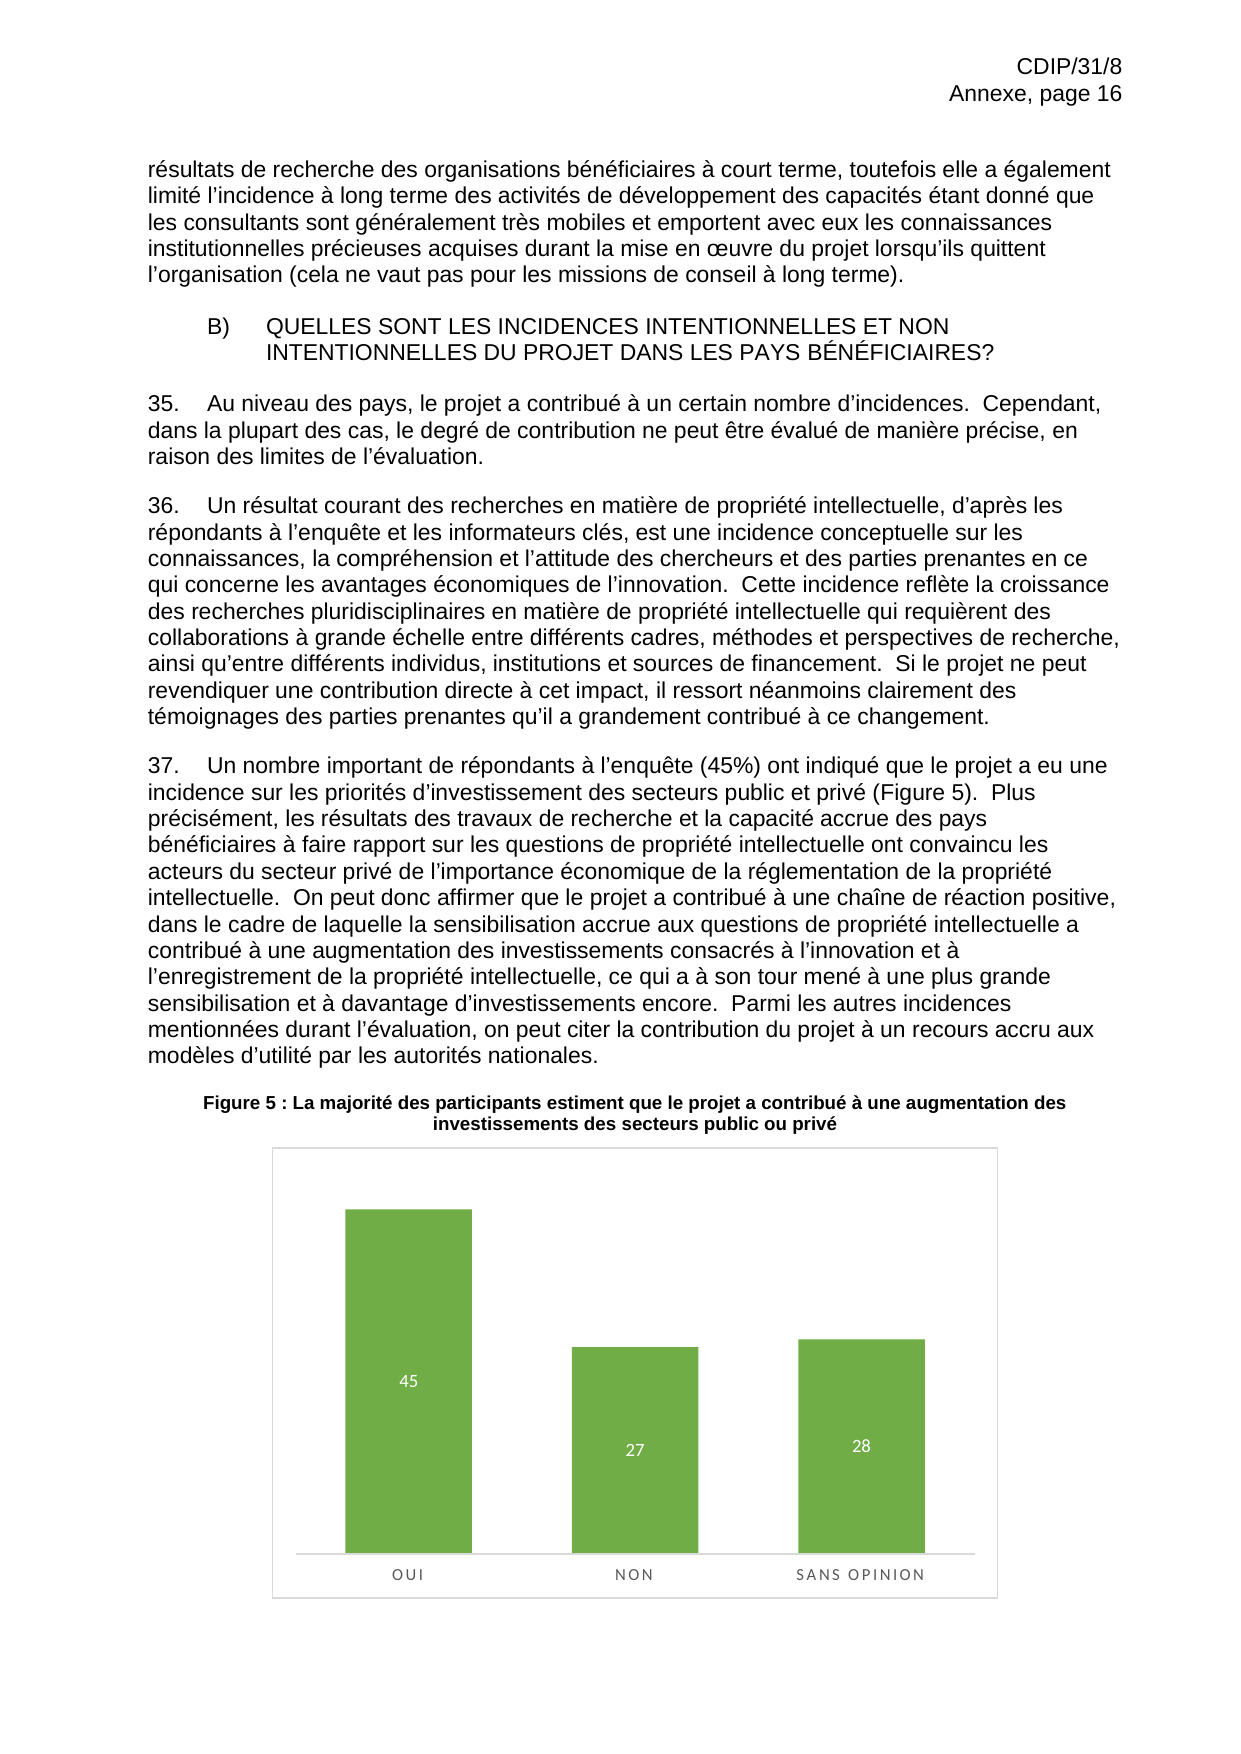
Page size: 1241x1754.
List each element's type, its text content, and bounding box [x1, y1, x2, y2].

text Figure 5 : La majorité des participants estiment que le projet a contribué à une augmentation des investissements des secteurs public ou privé [148, 1092, 1122, 1135]
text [148, 156, 1122, 288]
text Au niveau des pays, le projet a contribué à un certain nombre d’incidences. Cependant, dans la plupart des cas, le degré de contribution ne peut être évalué de manière précise, en raison des limites de l’évaluation. [148, 390, 1122, 469]
text Un résultat courant des recherches en matière de propriété intellectuelle, d’après les répondants à l’enquête et les informateurs clés, est une incidence conceptuelle sur les connaissances, la compréhension et l’attitude des chercheurs et des parties prenantes en ce qui concerne les avantages économiques de l’innovation. Cette incidence reflète la croissance des recherches pluridisciplinaires en matière de propriété intellectuelle qui requièrent des collaborations à grande échelle entre différents cadres, méthodes et perspectives de recherche, ainsi qu’entre différents individus, institutions et sources de financement. Si le projet ne peut revendiquer une contribution directe à cet impact, il ressort néanmoins clairement des témoignages des parties prenantes qu’il a grandement contribué à ce changement. [148, 492, 1122, 729]
subtitle Quelles sont les incidences intentionnelles et non intentionnelles du projet dans les pays bénéficiaires? [207, 313, 1122, 365]
text Un nombre important de répondants à l’enquête (45%) ont indiqué que le projet a eu une incidence sur les priorités d’investissement des secteurs public et privé (Figure 5). Plus précisément, les résultats des travaux de recherche et la capacité accrue des pays bénéficiaires à faire rapport sur les questions de propriété intellectuelle ont convaincu les acteurs du secteur privé de l’importance économique de la réglementation de la propriété intellectuelle. On peut donc affirmer que le projet a contribué à une chaîne de réaction positive, dans le cadre de laquelle la sensibilisation accrue aux questions de propriété intellectuelle a contribué à une augmentation des investissements consacrés à l’innovation et à l’enregistrement de la propriété intellectuelle, ce qui a à son tour mené à une plus grande sensibilisation et à davantage d’investissements encore. Parmi les autres incidences mentionnées durant l’évaluation, on peut citer la contribution du projet à un recours accru aux modèles d’utilité par les autorités nationales. [148, 752, 1122, 1069]
